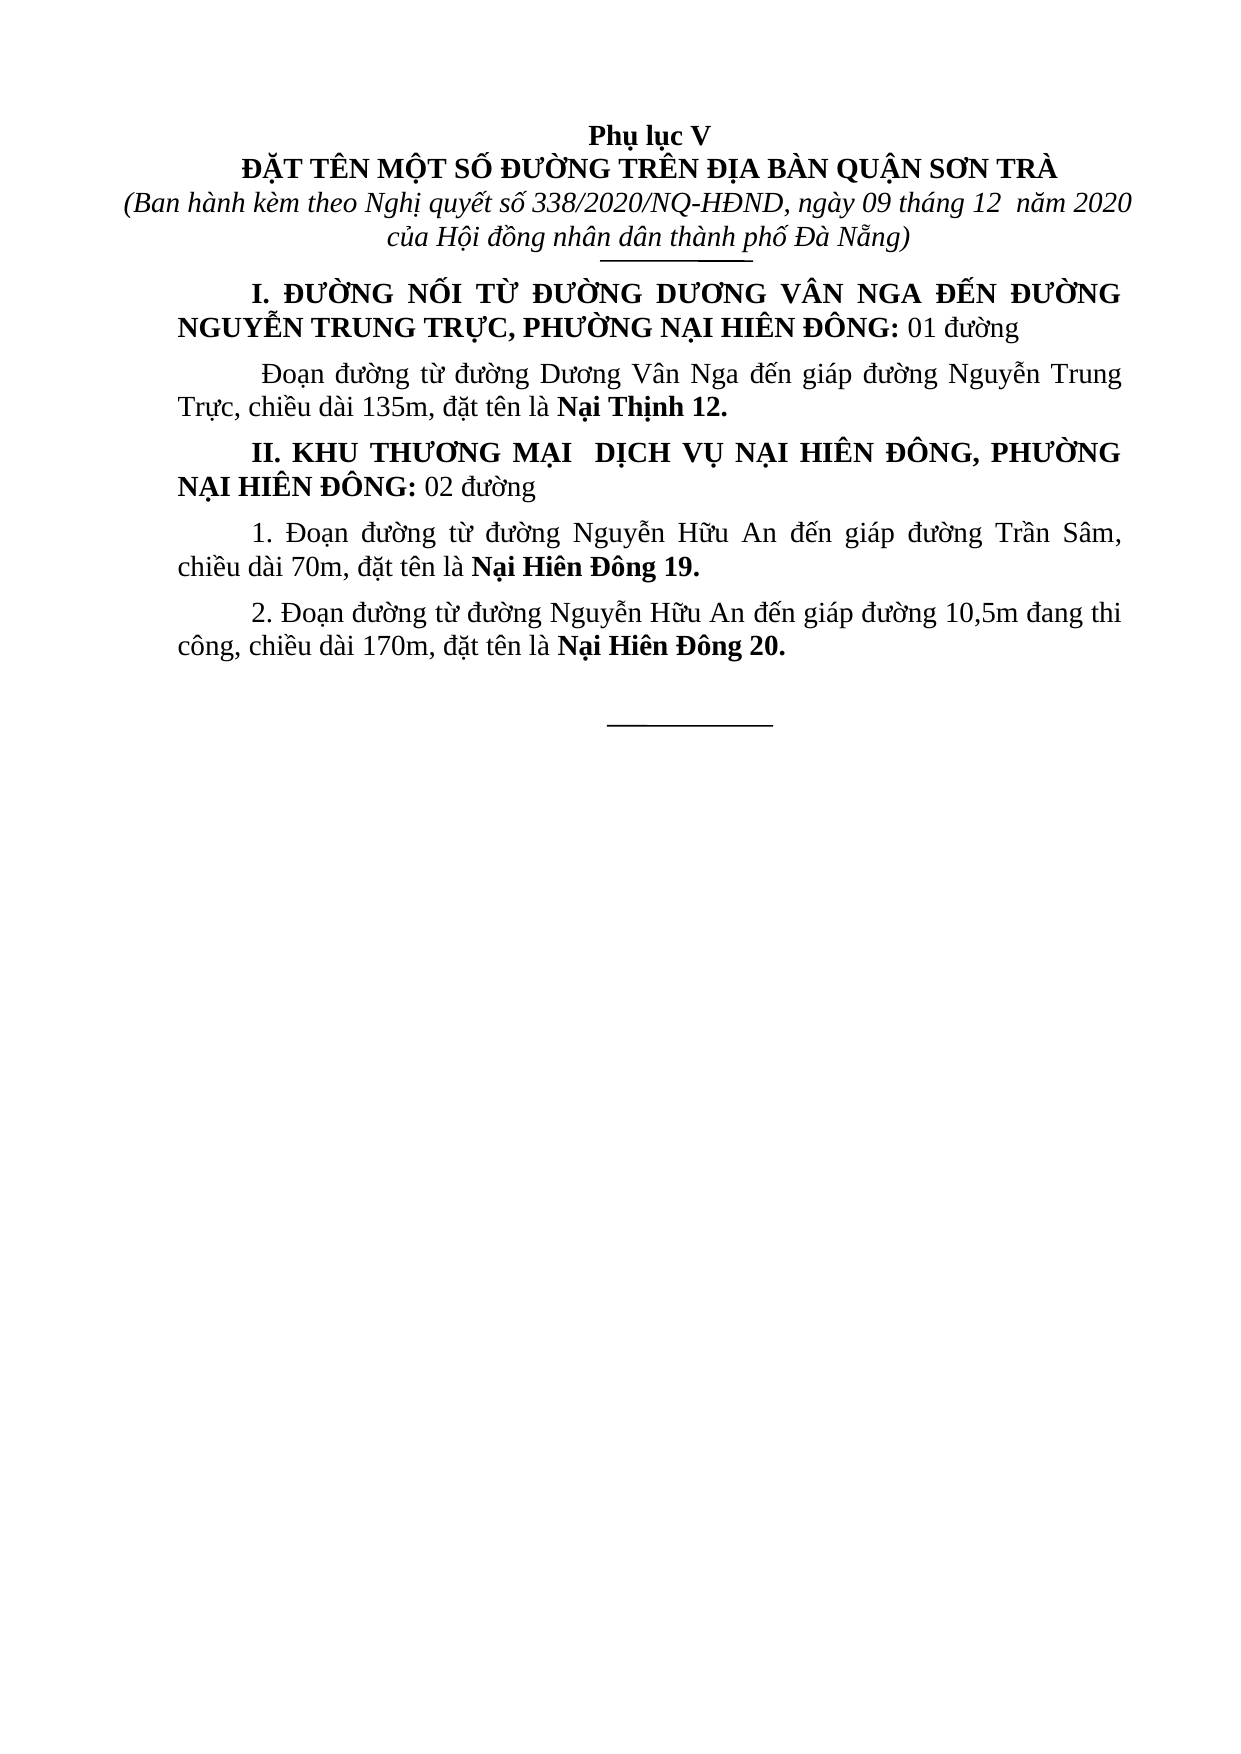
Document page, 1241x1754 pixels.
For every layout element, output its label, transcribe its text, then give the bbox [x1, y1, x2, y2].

title (Ban hành kèm theo Nghị quyết số 338/2020/NQ-HĐND, ngày 09 tháng 12 năm 2020 [103, 185, 1152, 219]
text 1. Đoạn đường từ đường Nguyễn Hữu An đến giáp đường Trần Sâm, chiều dài 70m, đặt tên là Nại Hiên Đông 19. [177, 515, 1122, 582]
title của Hội đồng nhân dân thành phố Đà Nẵng) [177, 219, 1122, 252]
text Đoạn đường từ đường Dương Vân Nga đến giáp đường Nguyễn Trung Trực, chiều dài 135m, đặt tên là Nại Thịnh 12. [177, 356, 1122, 423]
text 2. Đoạn đường từ đường Nguyễn Hữu An đến giáp đường 10,5m đang thi công, chiều dài 170m, đặt tên là Nại Hiên Đông 20. [177, 595, 1122, 662]
text ĐẶT TÊN MỘT SỐ ĐƯỜNG TRÊN ĐỊA BÀN QUẬN SƠN TRÀ [177, 152, 1122, 185]
text I. ĐƯỜNG NỐI TỪ ĐƯỜNG DƯƠNG VÂN NGA ĐẾN ĐƯỜNG NGUYỄN TRUNG TRỰC, PHƯỜNG NẠI HIÊN ĐÔNG: 01 đường [177, 276, 1122, 343]
text Phụ lục V [177, 118, 1122, 152]
text II. KHU THƯƠNG MẠI DỊCH VỤ NẠI HIÊN ĐÔNG, PHƯỜNG NẠI HIÊN ĐÔNG: 02 đường [177, 436, 1122, 503]
